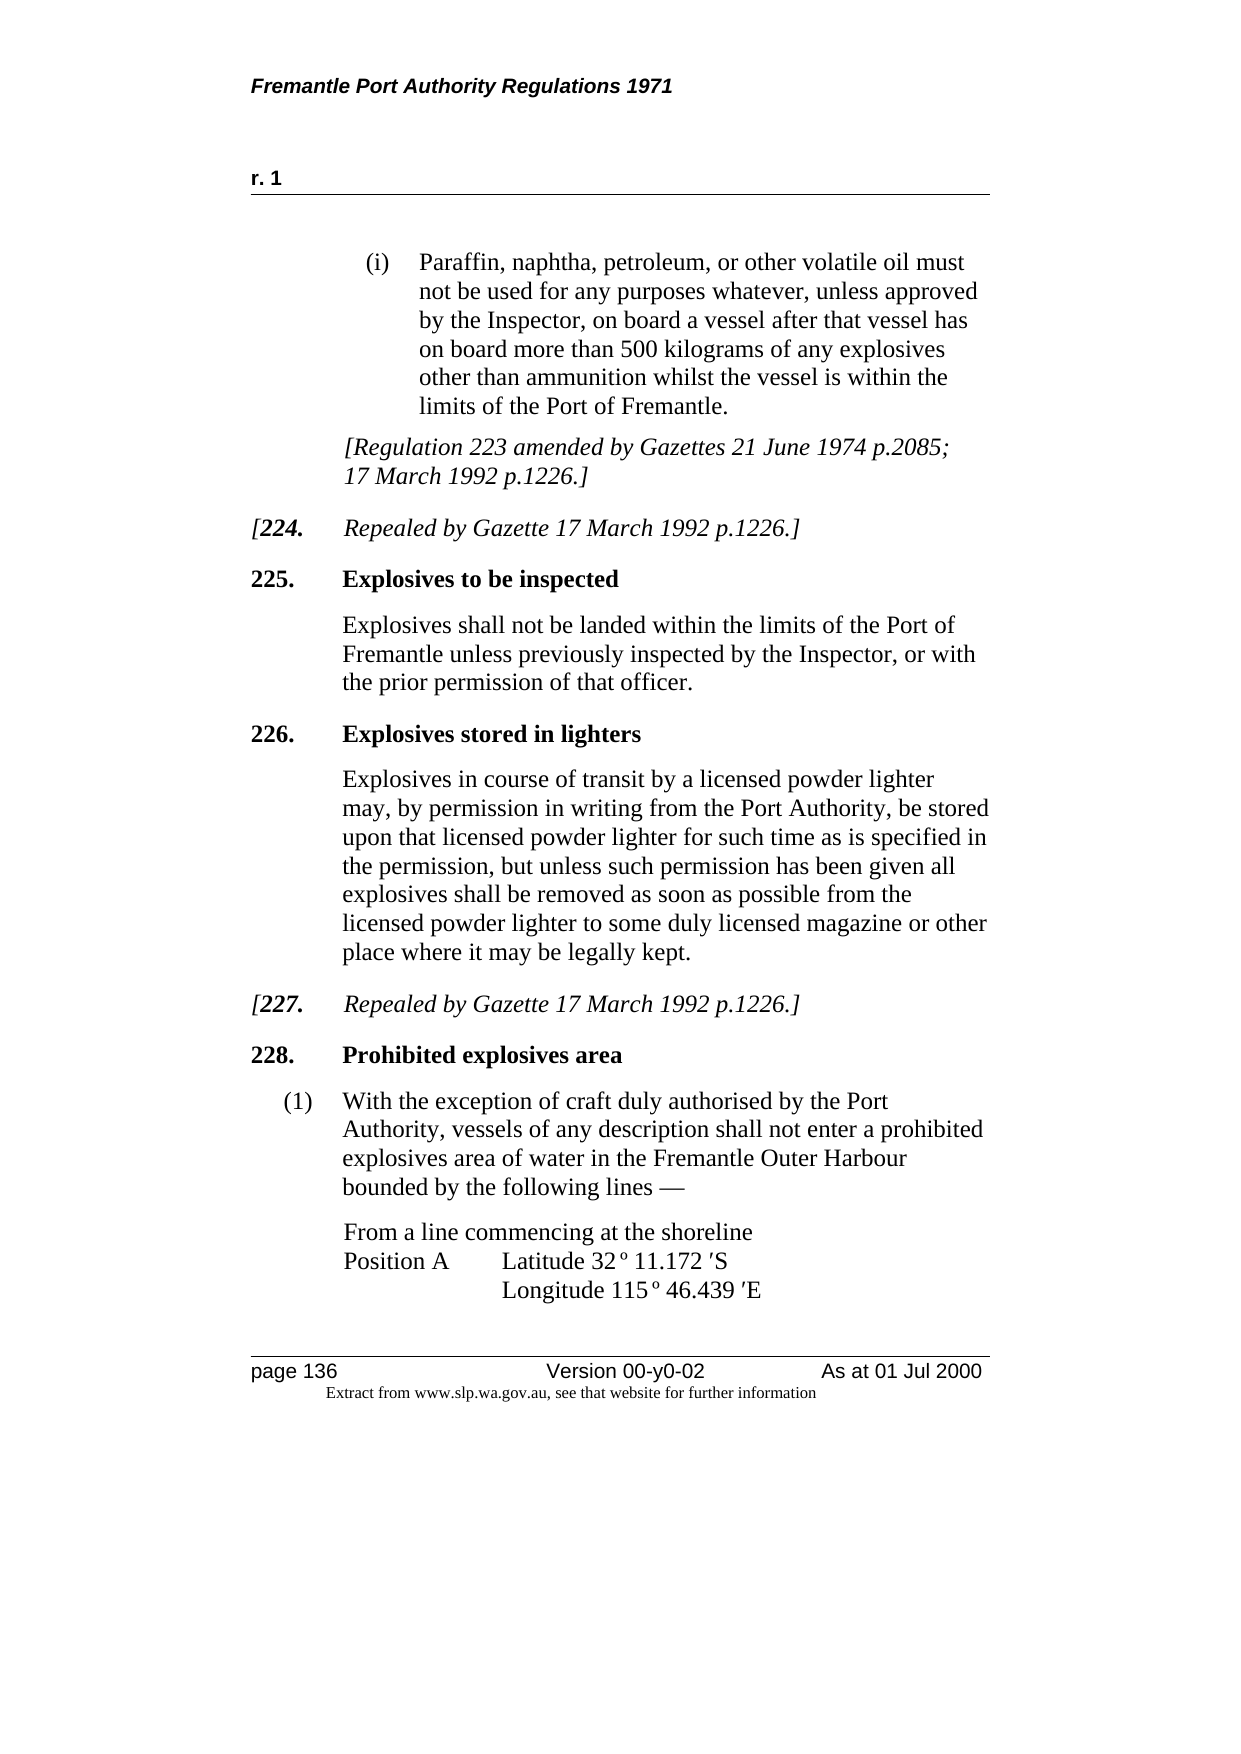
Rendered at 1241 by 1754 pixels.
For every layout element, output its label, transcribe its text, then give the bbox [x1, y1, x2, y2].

subtitle 226. Explosives stored in lighters [251, 719, 990, 748]
text Explosives shall not be landed within the limits of the Port of Fremantle unless previously inspected by the Inspector, or with the prior permission of that officer. [251, 610, 990, 696]
subtitle 228. Prohibited explosives area [251, 1040, 990, 1069]
text Explosives in course of transit by a licensed powder lighter may, by permission in writing from the Port Authority, be stored upon that licensed powder lighter for such time as is specified in the permission, but unless such permission has been given all explosives shall be removed as soon as possible from the licensed powder lighter to some duly licensed magazine or other place where it may be legally kept. [251, 764, 990, 966]
text Position A Latitude 32 º 11.172 ′S [343, 1246, 990, 1275]
text [224. Repealed by Gazette 17 March 1992 p.1226.] [251, 513, 990, 542]
text [Regulation 223 amended by Gazettes 21 June 1974 p.2085; 17 March 1992 p.1226.] [251, 432, 990, 490]
text [227. Repealed by Gazette 17 March 1992 p.1226.] [251, 989, 990, 1017]
text (1) With the exception of craft duly authorised by the Port Authority, vessels of any description shall not enter a prohibited explosives area of water in the Fremantle Outer Harbour bounded by the following lines — [251, 1086, 990, 1201]
text Longitude 115 º 46.439 ′E [343, 1275, 990, 1304]
subtitle 225. Explosives to be inspected [251, 564, 990, 593]
text From a line commencing at the shoreline [343, 1217, 990, 1246]
text (i) Paraffin, naphtha, petroleum, or other volatile oil must not be used for any purposes whatever, unless approved by the Inspector, on board a vessel after that vessel has on board more than 500 kilograms of any explosives other than ammunition whilst the vessel is within the limits of the Port of Fremantle. [251, 247, 990, 420]
